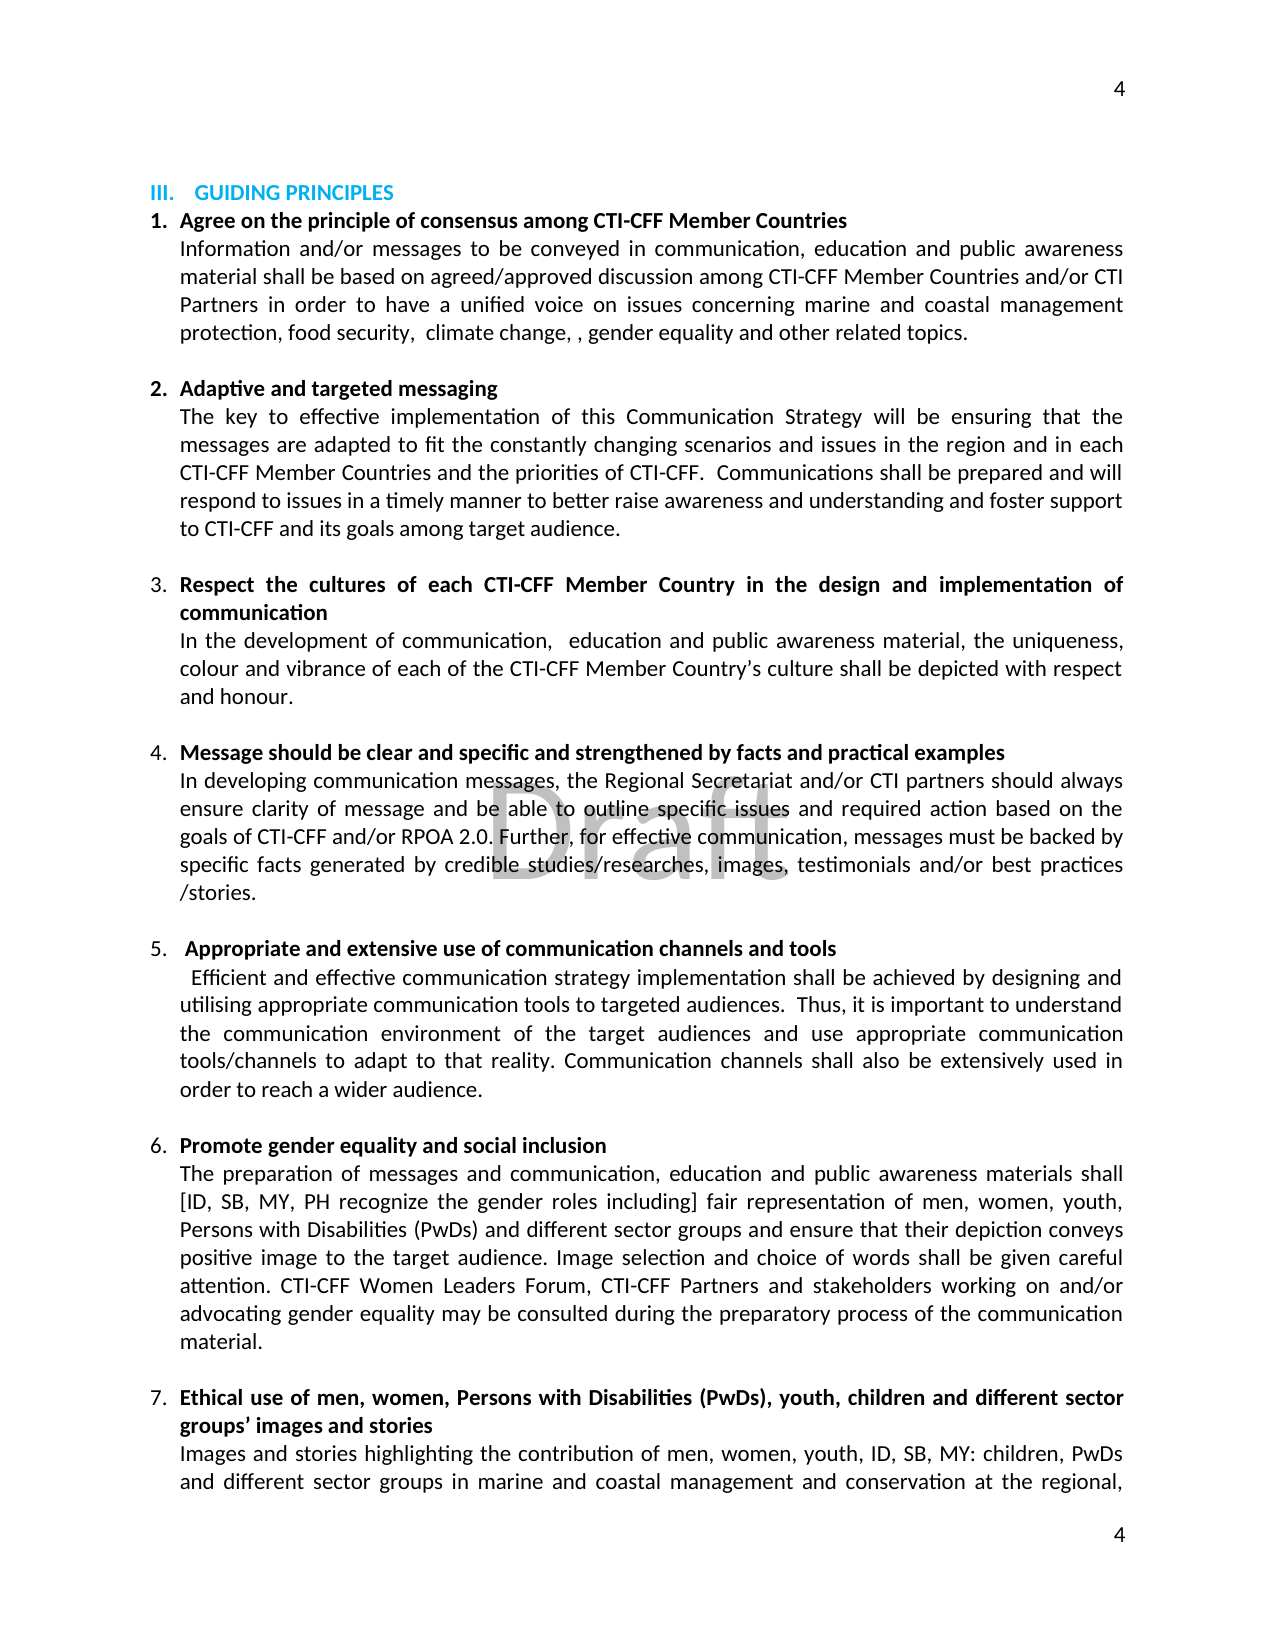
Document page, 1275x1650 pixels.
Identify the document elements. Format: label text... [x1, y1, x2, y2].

text In the development of communication, education and public awareness material, the uniqueness, colour and vibrance of each of the CTI-CFF Member Country’s culture shall be depicted with respect and honour. [179, 626, 1125, 710]
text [179, 1439, 1125, 1495]
list Appropriate and extensive use of communication channels and tools [150, 934, 1125, 963]
list Respect the cultures of each CTI-CFF Member Country in the design and implementation of communication [150, 570, 1125, 626]
text The key to effective implementation of this Communication Strategy will be ensuring that the messages are adapted to fit the constantly changing scenarios and issues in the region and in each CTI-CFF Member Countries and the priorities of CTI-CFF. Communications shall be prepared and will respond to issues in a timely manner to better raise awareness and understanding and foster support to CTI-CFF and its goals among target audience. [179, 402, 1125, 542]
text Efficient and effective communication strategy implementation shall be achieved by designing and utilising appropriate communication tools to targeted audiences. Thus, it is important to understand the communication environment of the target audiences and use appropriate communication tools/channels to adapt to that reality. Communication channels shall also be extensively used in order to reach a wider audience. [150, 963, 1125, 1103]
list Agree on the principle of consensus among CTI-CFF Member Countries [150, 206, 1125, 234]
text The preparation of messages and communication, education and public awareness materials shall [ID, SB, MY, PH recognize the gender roles including] fair representation of men, women, youth, Persons with Disabilities (PwDs) and different sector groups and ensure that their depiction conveys positive image to the target audience. Image selection and choice of words shall be given careful attention. CTI-CFF Women Leaders Forum, CTI-CFF Partners and stakeholders working on and/or advocating gender equality may be consulted during the preparatory process of the communication material. [179, 1159, 1125, 1355]
text In developing communication messages, the Regional Secretariat and/or CTI partners should always ensure clarity of message and be able to outline specific issues and required action based on the goals of CTI-CFF and/or RPOA 2.0. Further, for effective communication, messages must be backed by specific facts generated by credible studies/researches, images, testimonials and/or best practices /stories. [179, 766, 1125, 907]
list GUIDING PRINCIPLES [150, 178, 1125, 206]
list Ethical use of men, women, Persons with Disabilities (PwDs), youth, children and different sector groups’ images and stories [150, 1383, 1125, 1439]
list Adaptive and targeted messaging [150, 374, 1125, 402]
list Promote gender equality and social inclusion [150, 1131, 1125, 1159]
text Information and/or messages to be conveyed in communication, education and public awareness material shall be based on agreed/approved discussion among CTI-CFF Member Countries and/or CTI Partners in order to have a unified voice on issues concerning marine and coastal management protection, food security, climate change, , gender equality and other related topics. [179, 234, 1125, 346]
list Message should be clear and specific and strengthened by facts and practical examples [150, 738, 1125, 766]
